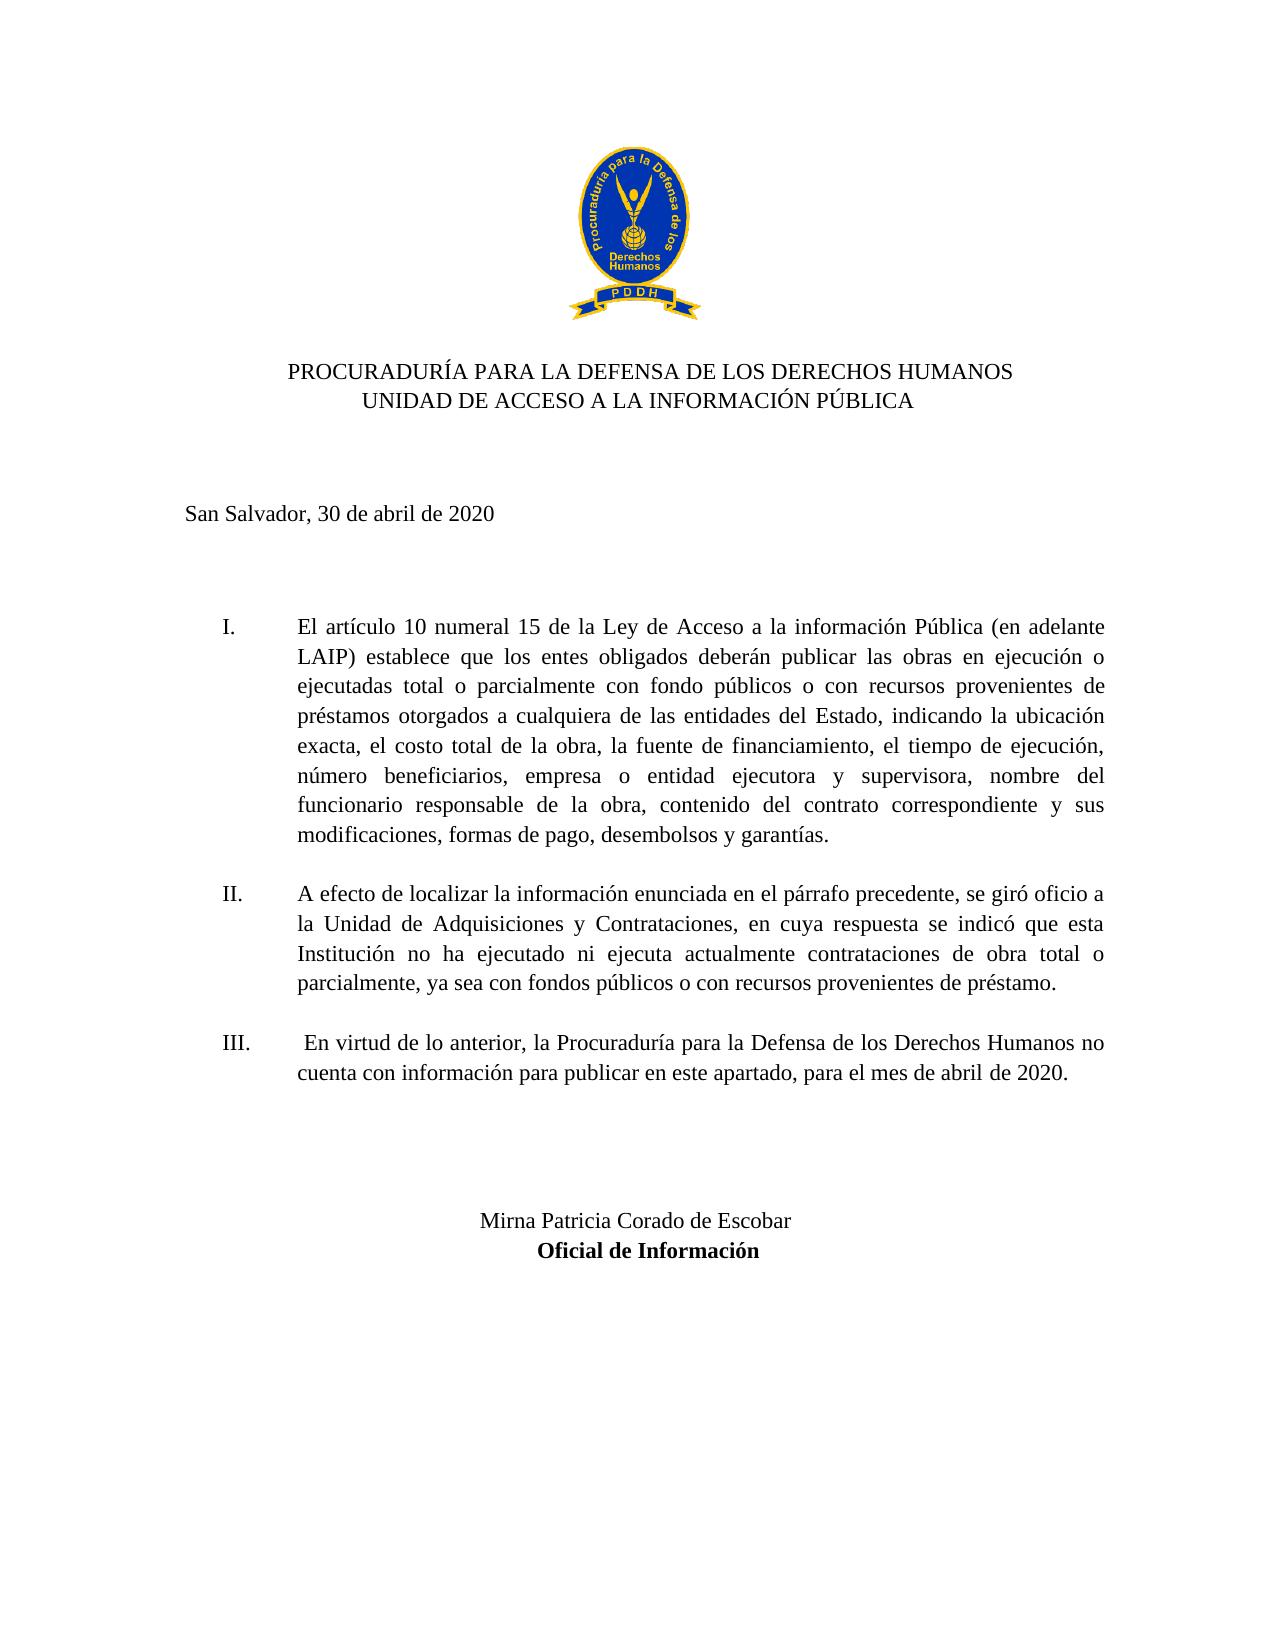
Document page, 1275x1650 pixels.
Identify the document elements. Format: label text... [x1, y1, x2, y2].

list Oficial de Información [444, 1237, 1106, 1263]
list El artículo 10 numeral 15 de la Ley de Acceso a la información Pública (en adelante LAIP) establece que los entes obligados deberán publicar las obras en ejecución o ejecutadas total o parcialmente con fondo públicos o con recursos provenientes de préstamos otorgados a cualquiera de las entidades del Estado, indicando la ubicación exacta, el costo total de la obra, la fuente de financiamiento, el tiempo de ejecución, número beneficiarios, empresa o entidad ejecutora y supervisora, nombre del funcionario responsable de la obra, contenido del contrato correspondiente y sus modificaciones, formas de pago, desembolsos y garantías. [222, 613, 1106, 847]
text UNIDAD DE ACCESO A LA INFORMACIÓN PÚBLICA [287, 387, 1108, 413]
text PROCURADURÍA PARA LA DEFENSA DE LOS DERECHOS HUMANOS [287, 358, 1108, 385]
list Mirna Patricia Corado de Escobar [444, 1207, 1106, 1233]
text San Salvador, 30 de abril de 2020 [184, 500, 1108, 526]
picture [568, 147, 702, 320]
list A efecto de localizar la información enunciada en el párrafo precedente, se giró oficio a la Unidad de Adquisiciones y Contrataciones, en cuya respuesta se indicó que esta Institución no ha ejecutado ni ejecuta actualmente contrataciones de obra total o parcialmente, ya sea con fondos públicos o con recursos provenientes de préstamo. [222, 880, 1106, 996]
list En virtud de lo anterior, la Procuraduría para la Defensa de los Derechos Humanos no cuenta con información para publicar en este apartado, para el mes de abril de 2020. [222, 1029, 1106, 1085]
